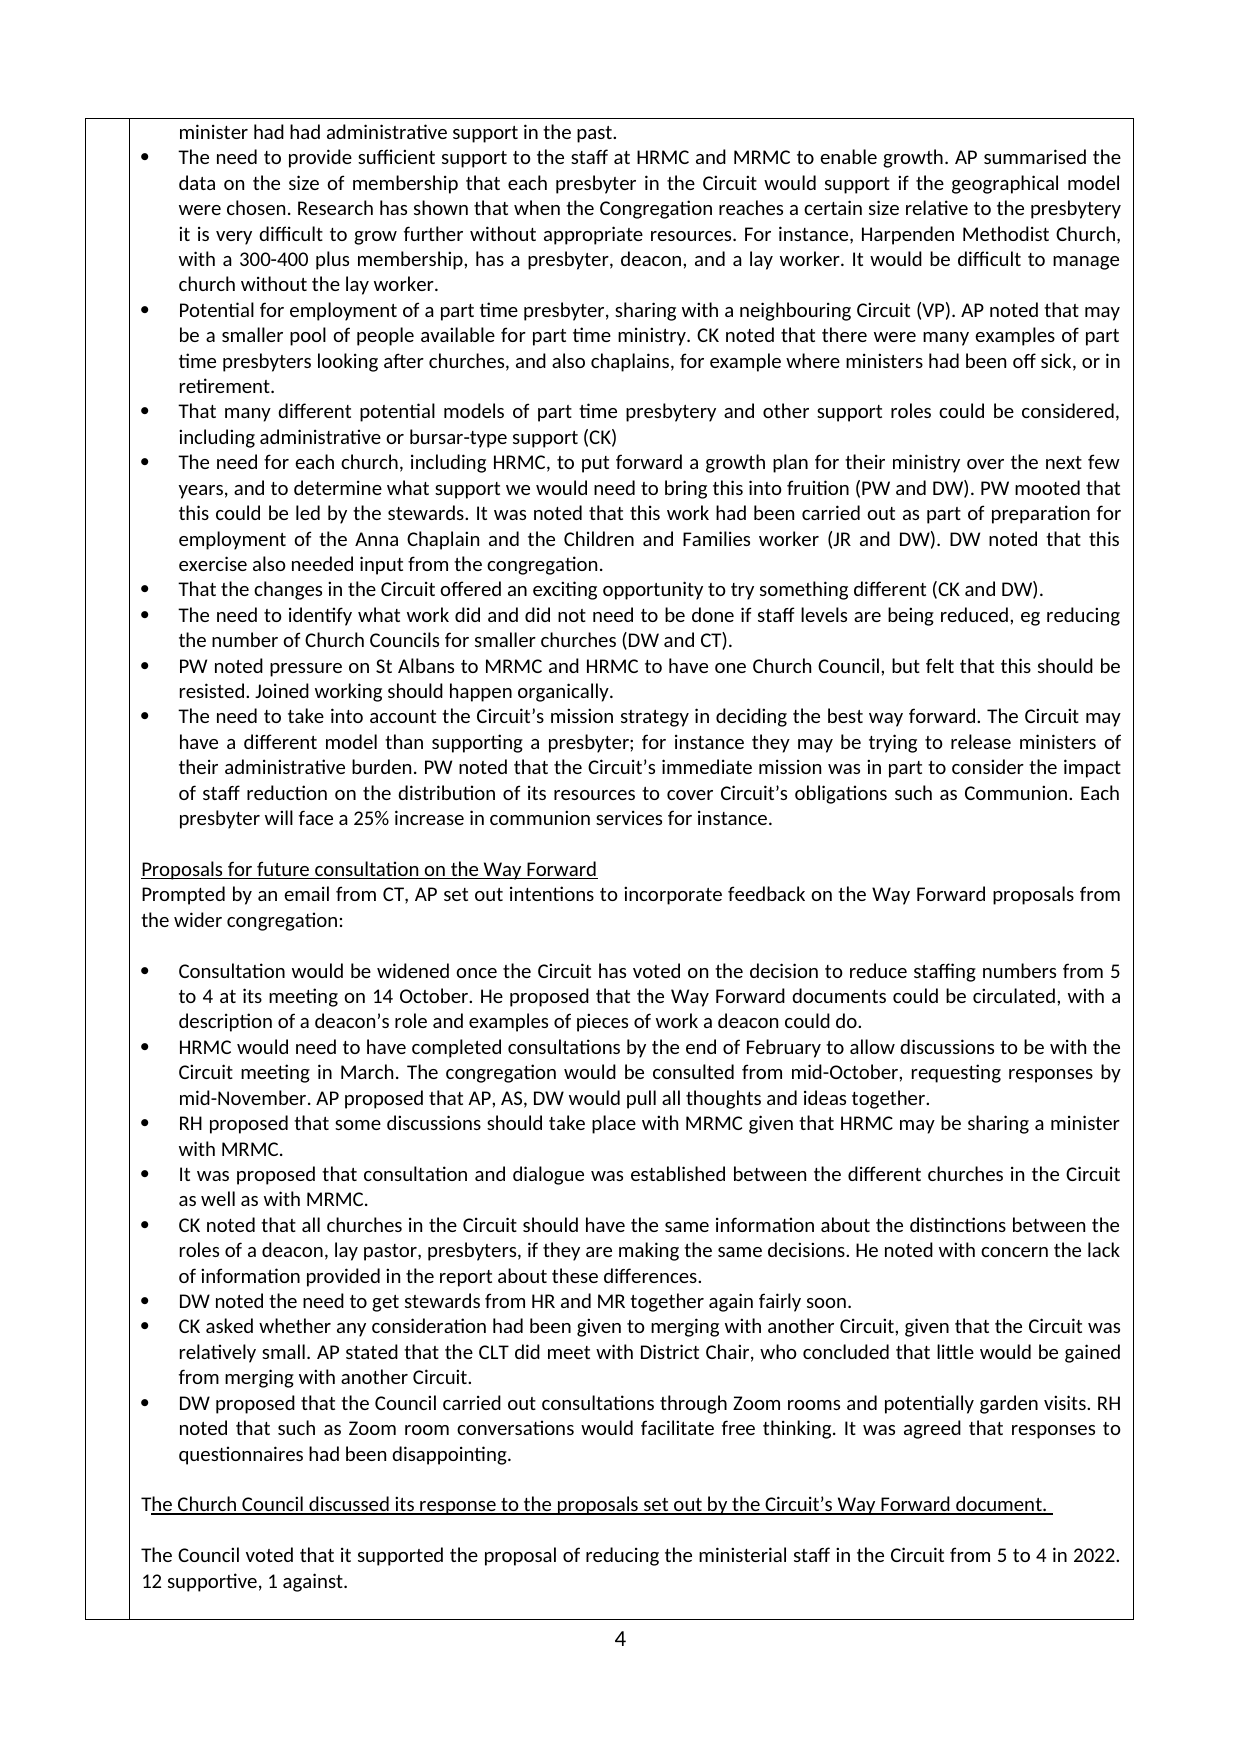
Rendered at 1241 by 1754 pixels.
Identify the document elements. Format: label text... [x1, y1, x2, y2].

table_cell 7 [86, 119, 129, 1619]
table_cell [130, 119, 1133, 1619]
